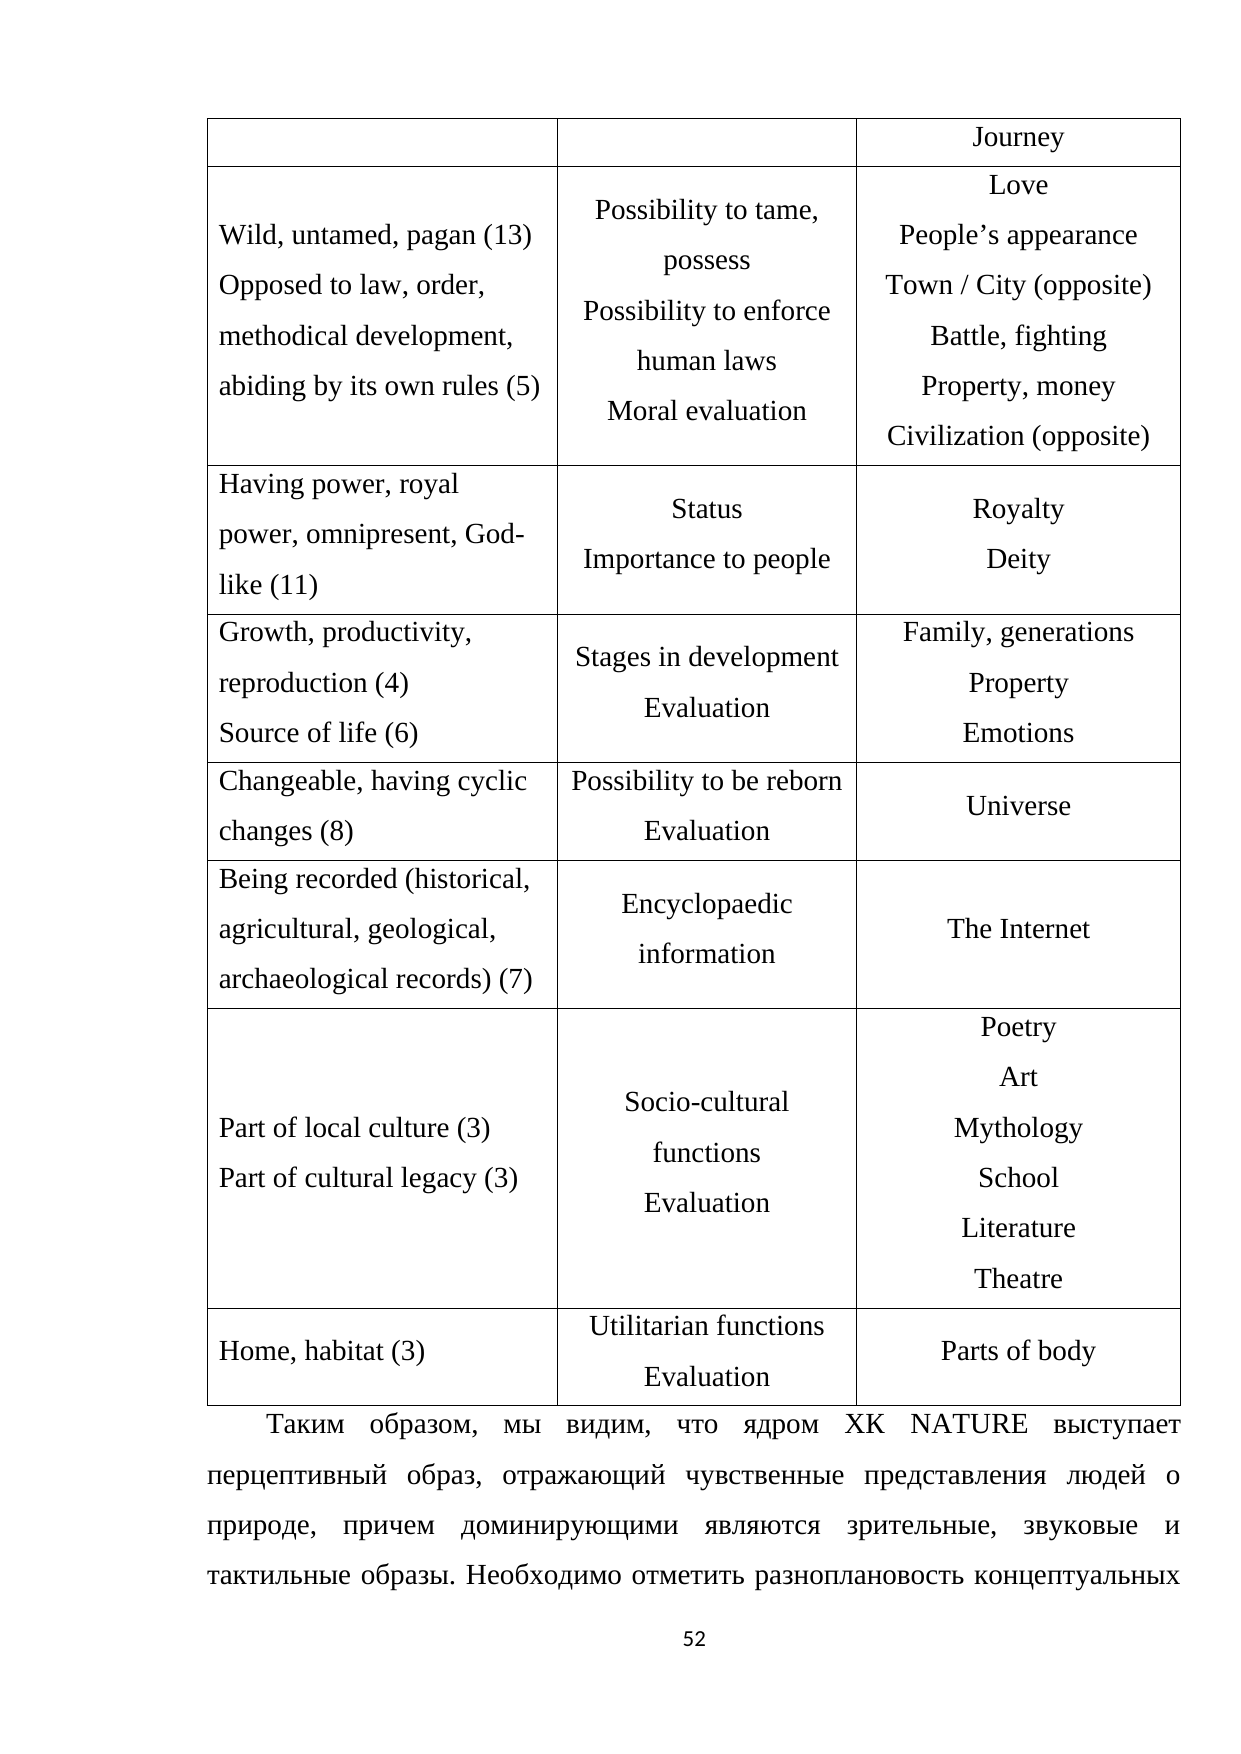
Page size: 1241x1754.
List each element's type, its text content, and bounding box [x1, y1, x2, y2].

table_cell Utilitarian functions Evaluation [558, 1309, 856, 1405]
table_cell Growth, productivity, reproduction (4) Source of life (6) [208, 615, 557, 762]
table_cell Socio-cultural functions Evaluation [558, 1009, 856, 1307]
table_cell Stages in development Evaluation [558, 615, 856, 762]
table_cell Family, generations Property Emotions [857, 615, 1180, 762]
table_cell Wild, untamed, pagan (13) Opposed to law, order, methodical development, abiding by its own rules (5) [208, 167, 557, 465]
table_cell Royalty Deity [857, 466, 1180, 613]
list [207, 1406, 1181, 1591]
table_cell Changeable, having cyclic changes (8) [208, 763, 557, 860]
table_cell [208, 119, 557, 166]
table_cell Poetry Art Mythology School Literature Theatre [857, 1009, 1180, 1307]
table_cell Status Importance to people [558, 466, 856, 613]
table_cell Having power, royal power, omnipresent, God-like (11) [208, 466, 557, 613]
table_cell Encyclopaedic information [558, 861, 856, 1008]
table_cell Being recorded (historical, agricultural, geological, archaeological records) (7) [208, 861, 557, 1008]
table_cell Part of local culture (3) Part of cultural legacy (3) [208, 1009, 557, 1307]
table_cell Possibility to tame, possess Possibility to enforce human laws Moral evaluation [558, 167, 856, 465]
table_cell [857, 119, 1180, 166]
table_cell Universe [857, 763, 1180, 860]
table_cell The Internet [857, 861, 1180, 1008]
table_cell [558, 119, 856, 166]
table_cell Love People’s appearance Town / City (opposite) Battle, fighting Property, money Civilization (opposite) [857, 167, 1180, 465]
table_cell Home, habitat (3) [208, 1309, 557, 1405]
table_cell Possibility to be reborn Evaluation [558, 763, 856, 860]
table_cell Parts of body [857, 1309, 1180, 1405]
